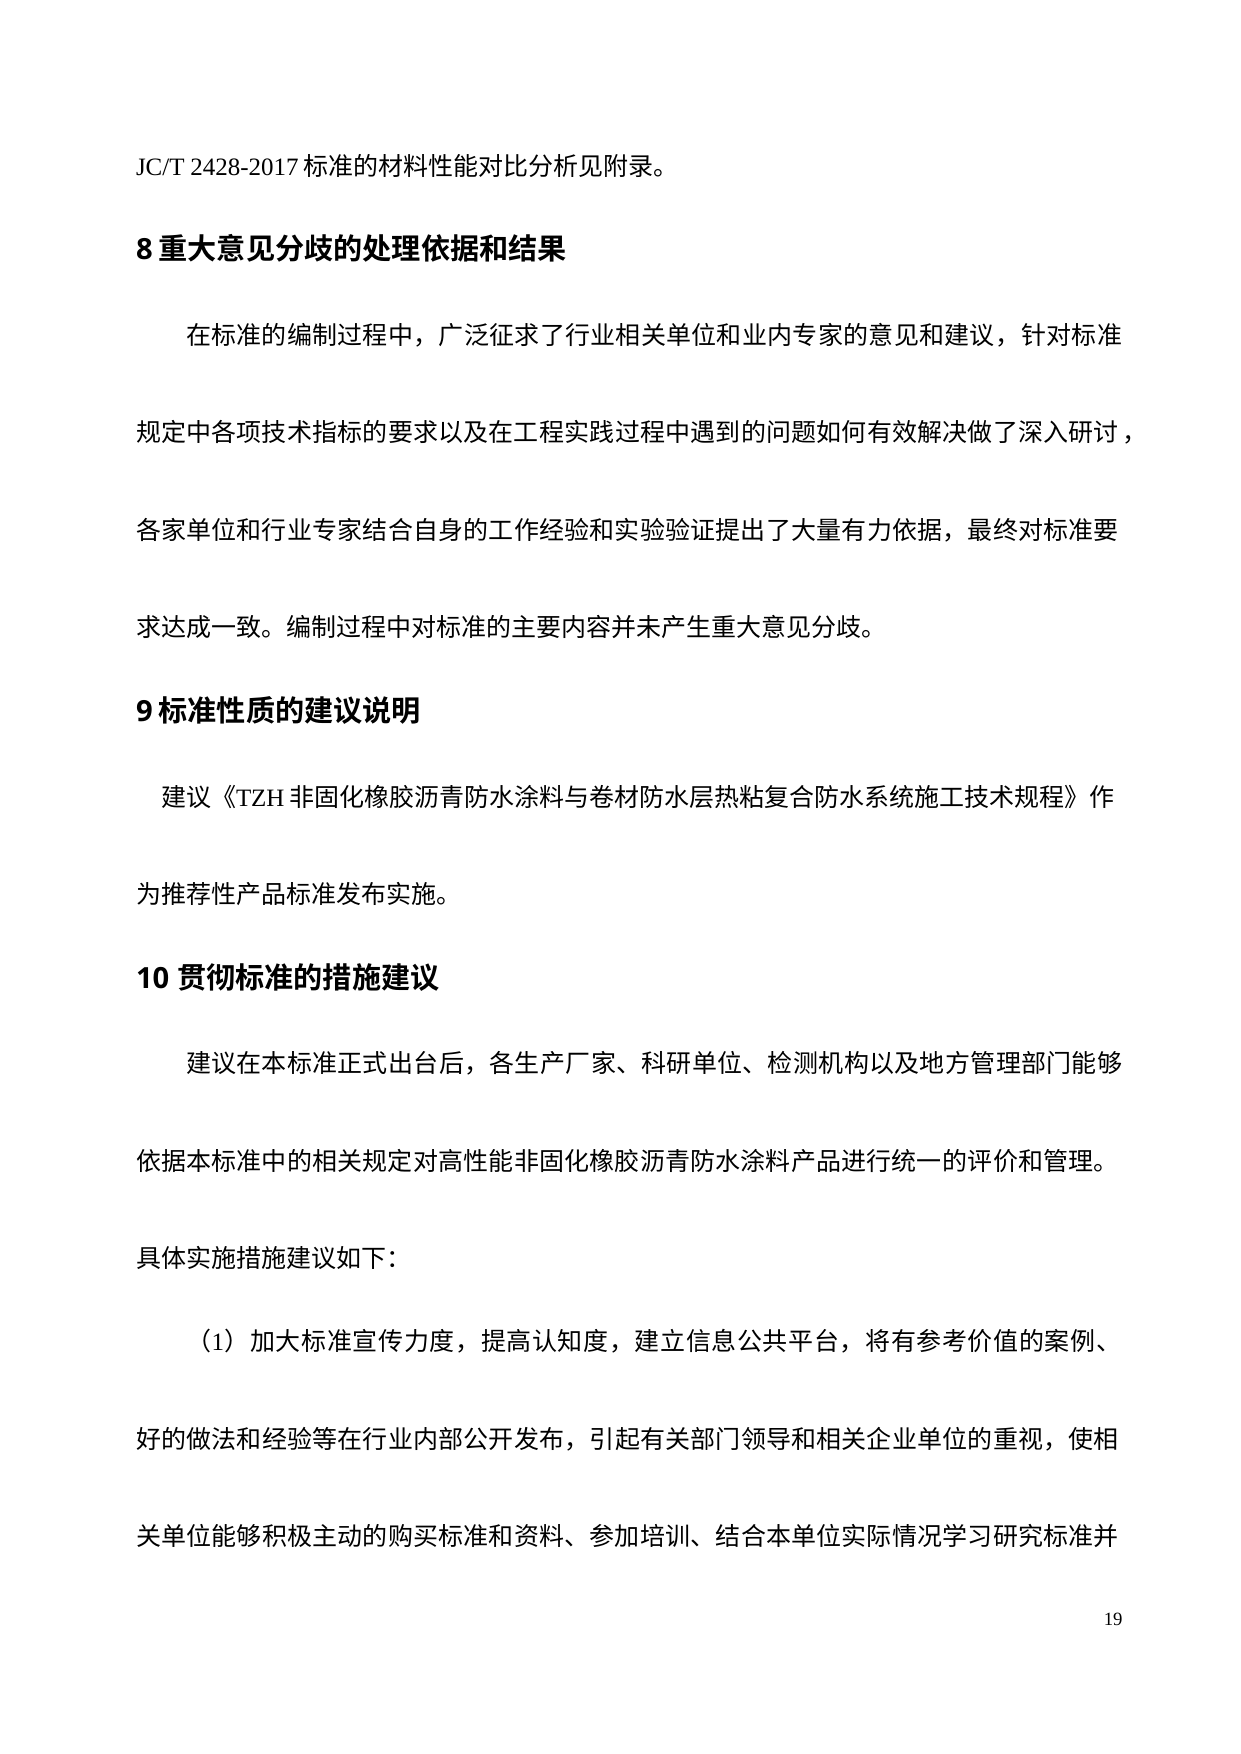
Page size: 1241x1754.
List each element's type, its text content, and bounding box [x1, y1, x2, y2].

subtitle 8重大意见分歧的处理依据和结果 [136, 215, 1122, 280]
subtitle 10 贯彻标准的措施建议 [136, 943, 1122, 1008]
text 在标准的编制过程中，广泛征求了行业相关单位和业内专家的意见和建议，针对标准规定中各项技术指标的要求以及在工程实践过程中遇到的问题如何有效解决做了深入研讨，各家单位和行业专家结合自身的工作经验和实验验证提出了大量有力依据，最终对标准要求达成一致。编制过程中对标准的主要内容并未产生重大意见分歧。 [136, 301, 1122, 658]
subtitle 9标准性质的建议说明 [136, 676, 1122, 741]
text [136, 132, 1122, 197]
text 建议在本标准正式出台后，各生产厂家、科研单位、检测机构以及地方管理部门能够依据本标准中的相关规定对高性能非固化橡胶沥青防水涂料产品进行统一的评价和管理。具体实施措施建议如下： [136, 1029, 1122, 1289]
text 建议《TZH非固化橡胶沥青防水涂料与卷材防水层热粘复合防水系统施工技术规程》作为推荐性产品标准发布实施。 [136, 763, 1122, 925]
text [136, 1307, 1122, 1567]
